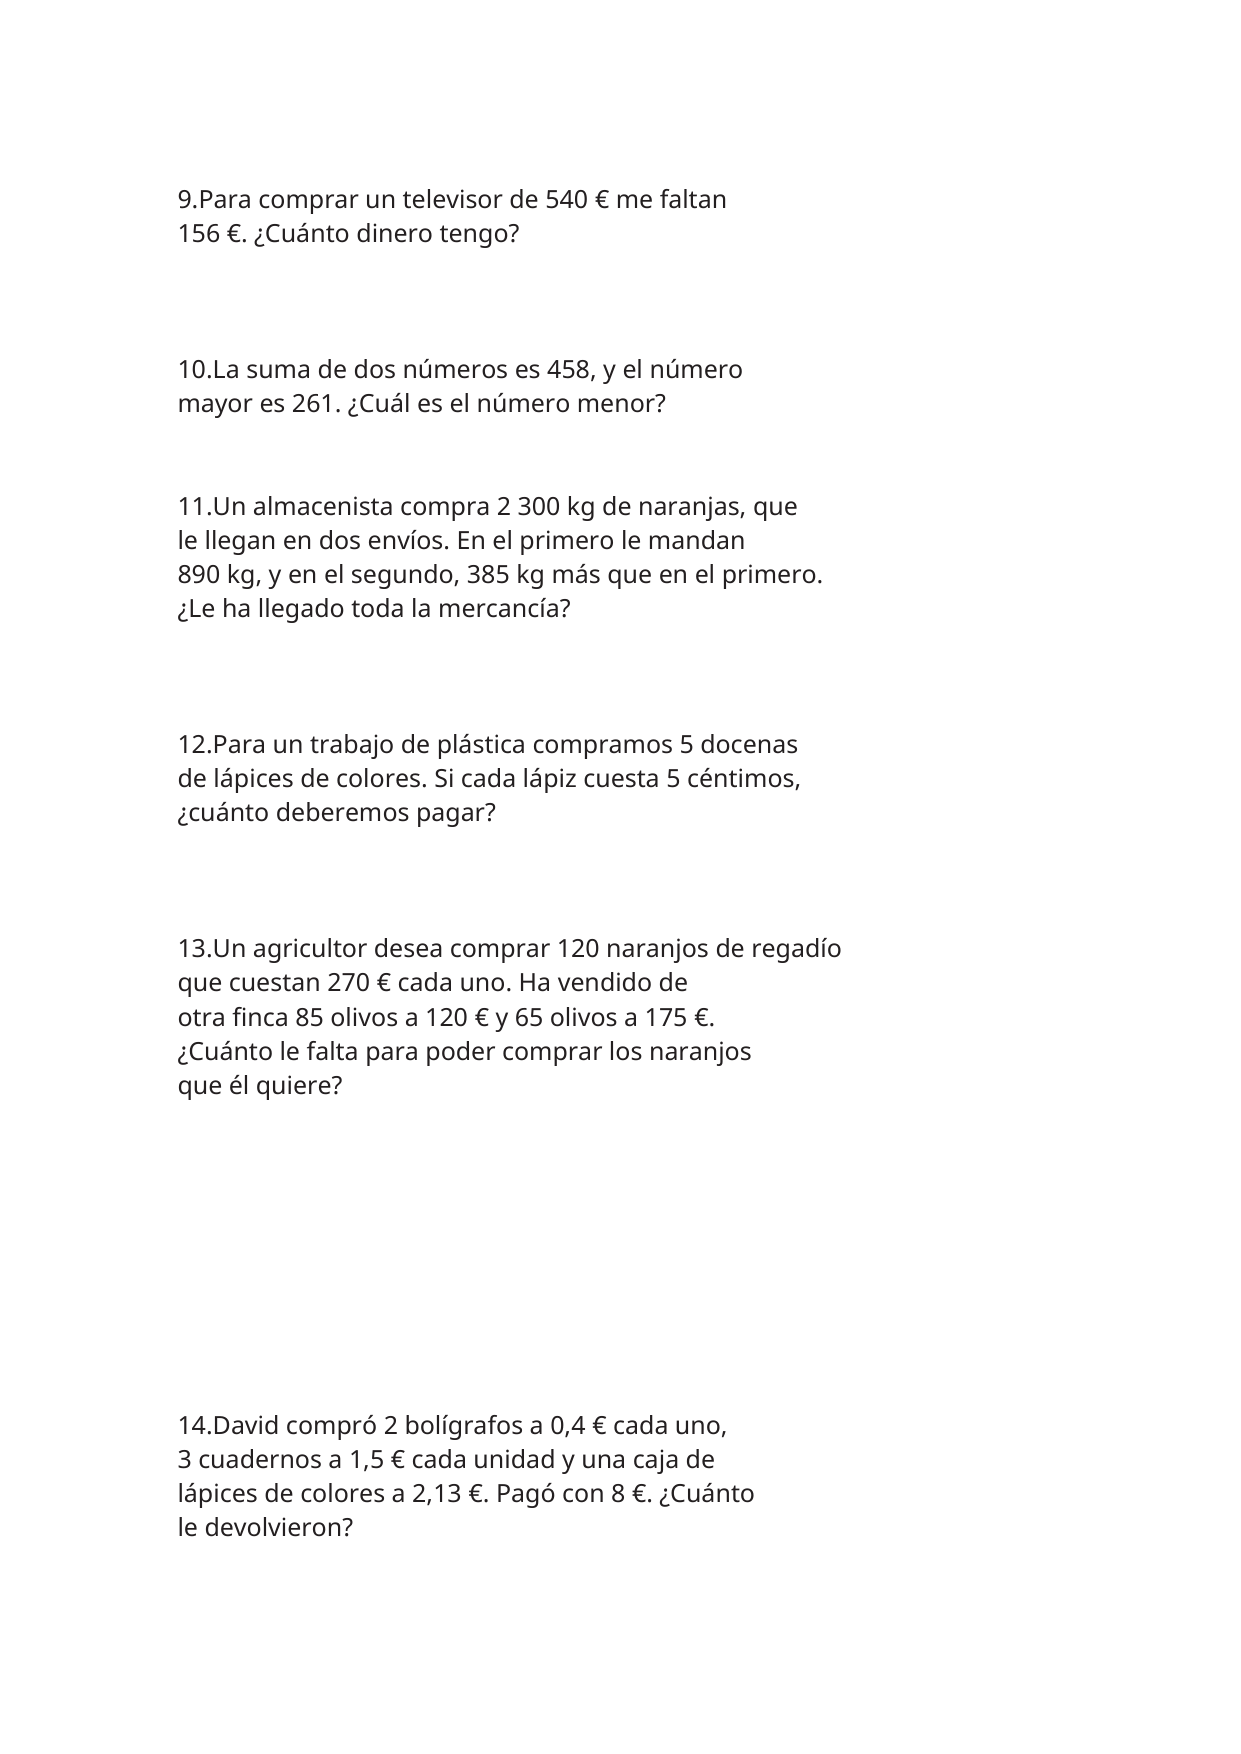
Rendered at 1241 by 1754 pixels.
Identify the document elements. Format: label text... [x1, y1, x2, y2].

text 13.Un agricultor desea comprar 120 naranjos de regadío [177, 931, 1063, 965]
text le devolvieron? [177, 1510, 1063, 1544]
text que él quiere? [177, 1067, 1063, 1101]
text 9.Para comprar un televisor de 540 € me faltan [177, 182, 1063, 216]
text ¿cuánto deberemos pagar? [177, 795, 1063, 829]
text de lápices de colores. Si cada lápiz cuesta 5 céntimos, [177, 761, 1063, 795]
text le llegan en dos envíos. En el primero le mandan [177, 522, 1063, 556]
text 156 €. ¿Cuánto dinero tengo? [177, 216, 1063, 250]
text lápices de colores a 2,13 €. Pagó con 8 €. ¿Cuánto [177, 1476, 1063, 1510]
text que cuestan 270 € cada uno. Ha vendido de [177, 965, 1063, 999]
text 10.La suma de dos números es 458, y el número [177, 352, 1063, 386]
text mayor es 261. ¿Cuál es el número menor? [177, 386, 1063, 420]
text 14.David compró 2 bolígrafos a 0,4 € cada uno, [177, 1408, 1063, 1442]
text 11.Un almacenista compra 2 300 kg de naranjas, que [177, 488, 1063, 522]
text 12.Para un trabajo de plástica compramos 5 docenas [177, 727, 1063, 761]
text 890 kg, y en el segundo, 385 kg más que en el primero. [177, 556, 1063, 590]
text 3 cuadernos a 1,5 € cada unidad y una caja de [177, 1442, 1063, 1476]
text otra finca 85 olivos a 120 € y 65 olivos a 175 €. [177, 999, 1063, 1033]
text ¿Cuánto le falta para poder comprar los naranjos [177, 1033, 1063, 1067]
text ¿Le ha llegado toda la mercancía? [177, 590, 1063, 624]
